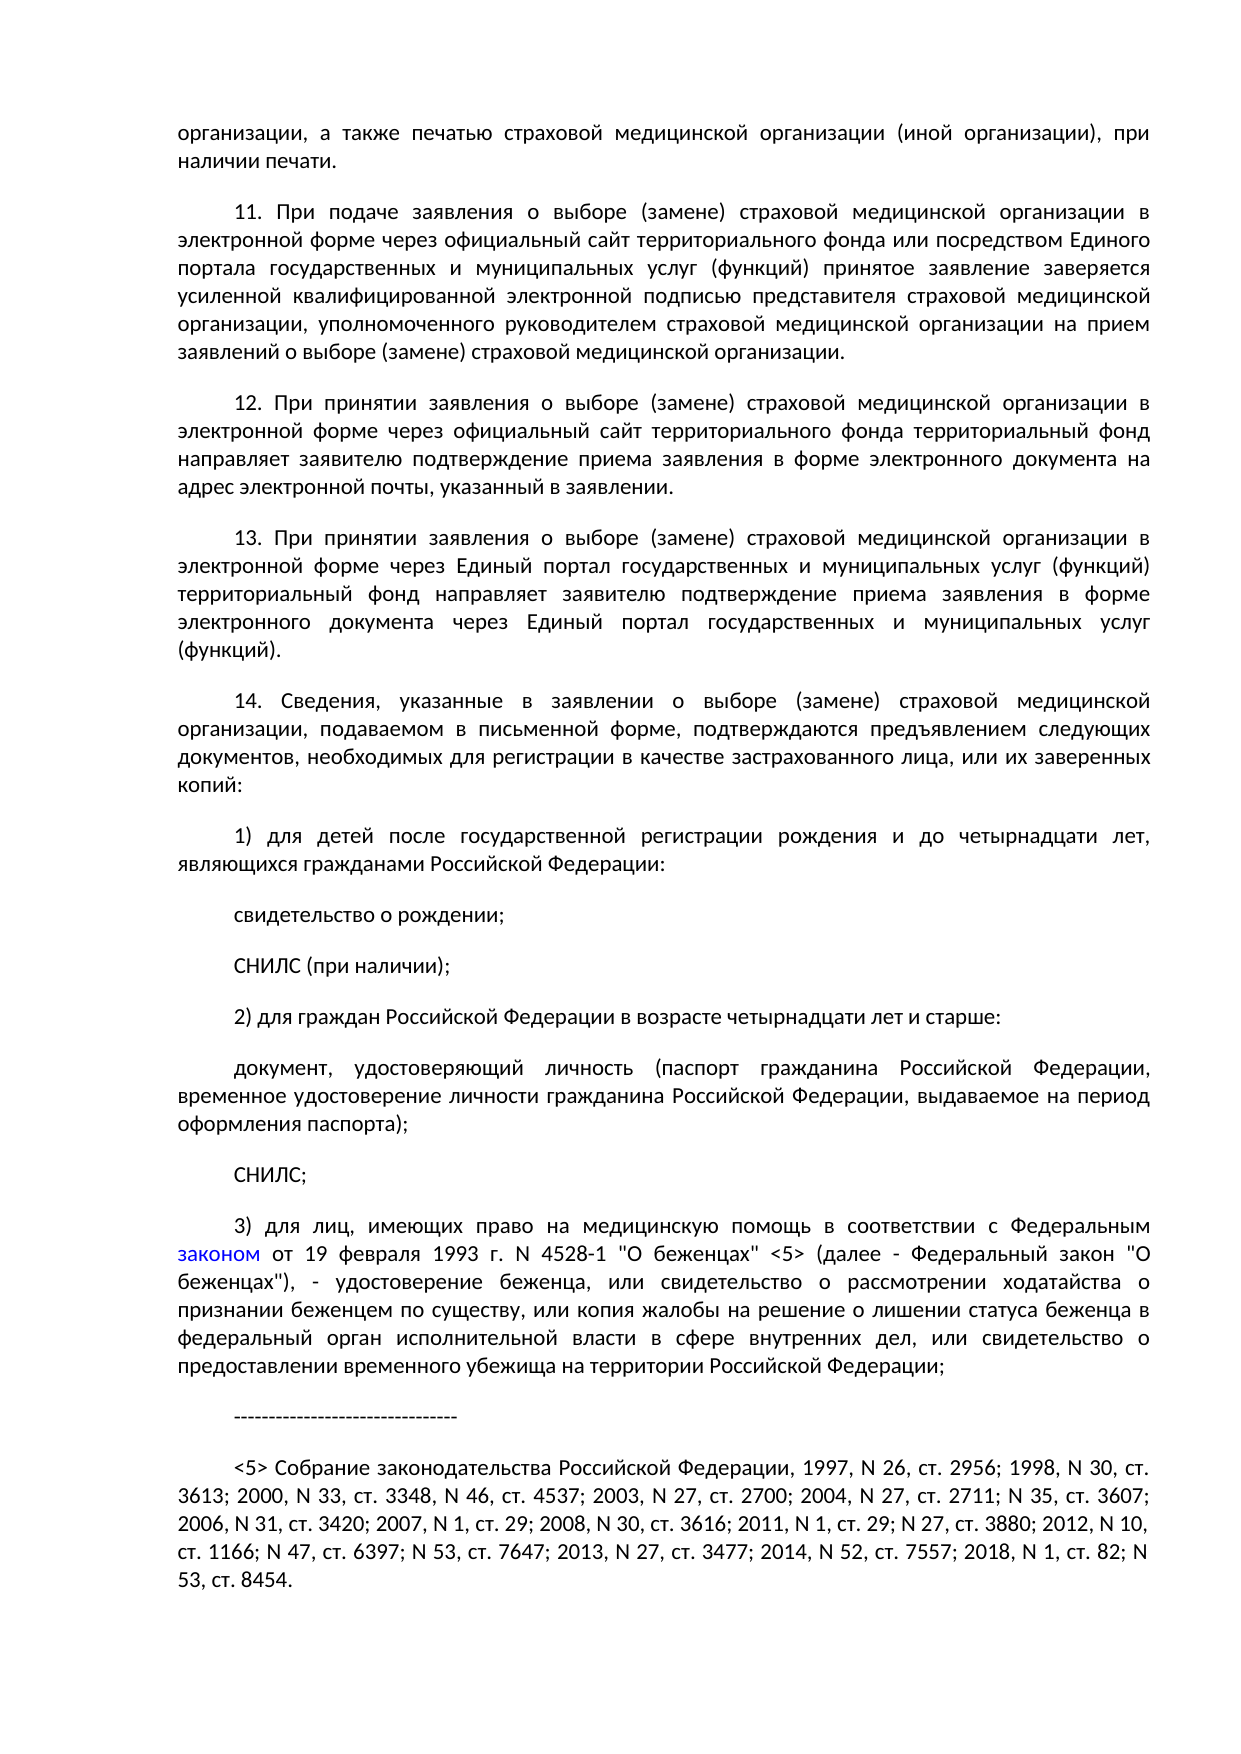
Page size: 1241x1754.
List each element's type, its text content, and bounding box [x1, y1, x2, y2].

text <5> Собрание законодательства Российской Федерации, 1997, N 26, ст. 2956; 1998, N 30, ст. 3613; 2000, N 33, ст. 3348, N 46, ст. 4537; 2003, N 27, ст. 2700; 2004, N 27, ст. 2711; N 35, ст. 3607; 2006, N 31, ст. 3420; 2007, N 1, ст. 29; 2008, N 30, ст. 3616; 2011, N 1, ст. 29; N 27, ст. 3880; 2012, N 10, ст. 1166; N 47, ст. 6397; N 53, ст. 7647; 2013, N 27, ст. 3477; 2014, N 52, ст. 7557; 2018, N 1, ст. 82; N 53, ст. 8454. [177, 1453, 1152, 1593]
text 14. Сведения, указанные в заявлении о выборе (замене) страховой медицинской организации, подаваемом в письменной форме, подтверждаются предъявлением следующих документов, необходимых для регистрации в качестве застрахованного лица, или их заверенных копий: [177, 686, 1152, 798]
text документ, удостоверяющий личность (паспорт гражданина Российской Федерации, временное удостоверение личности гражданина Российской Федерации, выдаваемое на период оформления паспорта); [177, 1053, 1152, 1137]
text СНИЛС; [177, 1160, 1152, 1188]
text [177, 118, 1152, 174]
text -------------------------------- [177, 1402, 1152, 1430]
text свидетельство о рождении; [177, 900, 1152, 928]
text 2) для граждан Российской Федерации в возрасте четырнадцати лет и старше: [177, 1002, 1152, 1030]
text 13. При принятии заявления о выборе (замене) страховой медицинской организации в электронной форме через Единый портал государственных и муниципальных услуг (функций) территориальный фонд направляет заявителю подтверждение приема заявления в форме электронного документа через Единый портал государственных и муниципальных услуг (функций). [177, 523, 1152, 663]
text 11. При подаче заявления о выборе (замене) страховой медицинской организации в электронной форме через официальный сайт территориального фонда или посредством Единого портала государственных и муниципальных услуг (функций) принятое заявление заверяется усиленной квалифицированной электронной подписью представителя страховой медицинской организации, уполномоченного руководителем страховой медицинской организации на прием заявлений о выборе (замене) страховой медицинской организации. [177, 197, 1152, 365]
text 12. При принятии заявления о выборе (замене) страховой медицинской организации в электронной форме через официальный сайт территориального фонда территориальный фонд направляет заявителю подтверждение приема заявления в форме электронного документа на адрес электронной почты, указанный в заявлении. [177, 388, 1152, 500]
text СНИЛС (при наличии); [177, 951, 1152, 979]
text 3) для лиц, имеющих право на медицинскую помощь в соответствии с Федеральным законом от 19 февраля 1993 г. N 4528-1 "О беженцах" <5> (далее - Федеральный закон "О беженцах"), - удостоверение беженца, или свидетельство о рассмотрении ходатайства о признании беженцем по существу, или копия жалобы на решение о лишении статуса беженца в федеральный орган исполнительной власти в сфере внутренних дел, или свидетельство о предоставлении временного убежища на территории Российской Федерации; [177, 1211, 1152, 1379]
text 1) для детей после государственной регистрации рождения и до четырнадцати лет, являющихся гражданами Российской Федерации: [177, 821, 1152, 877]
